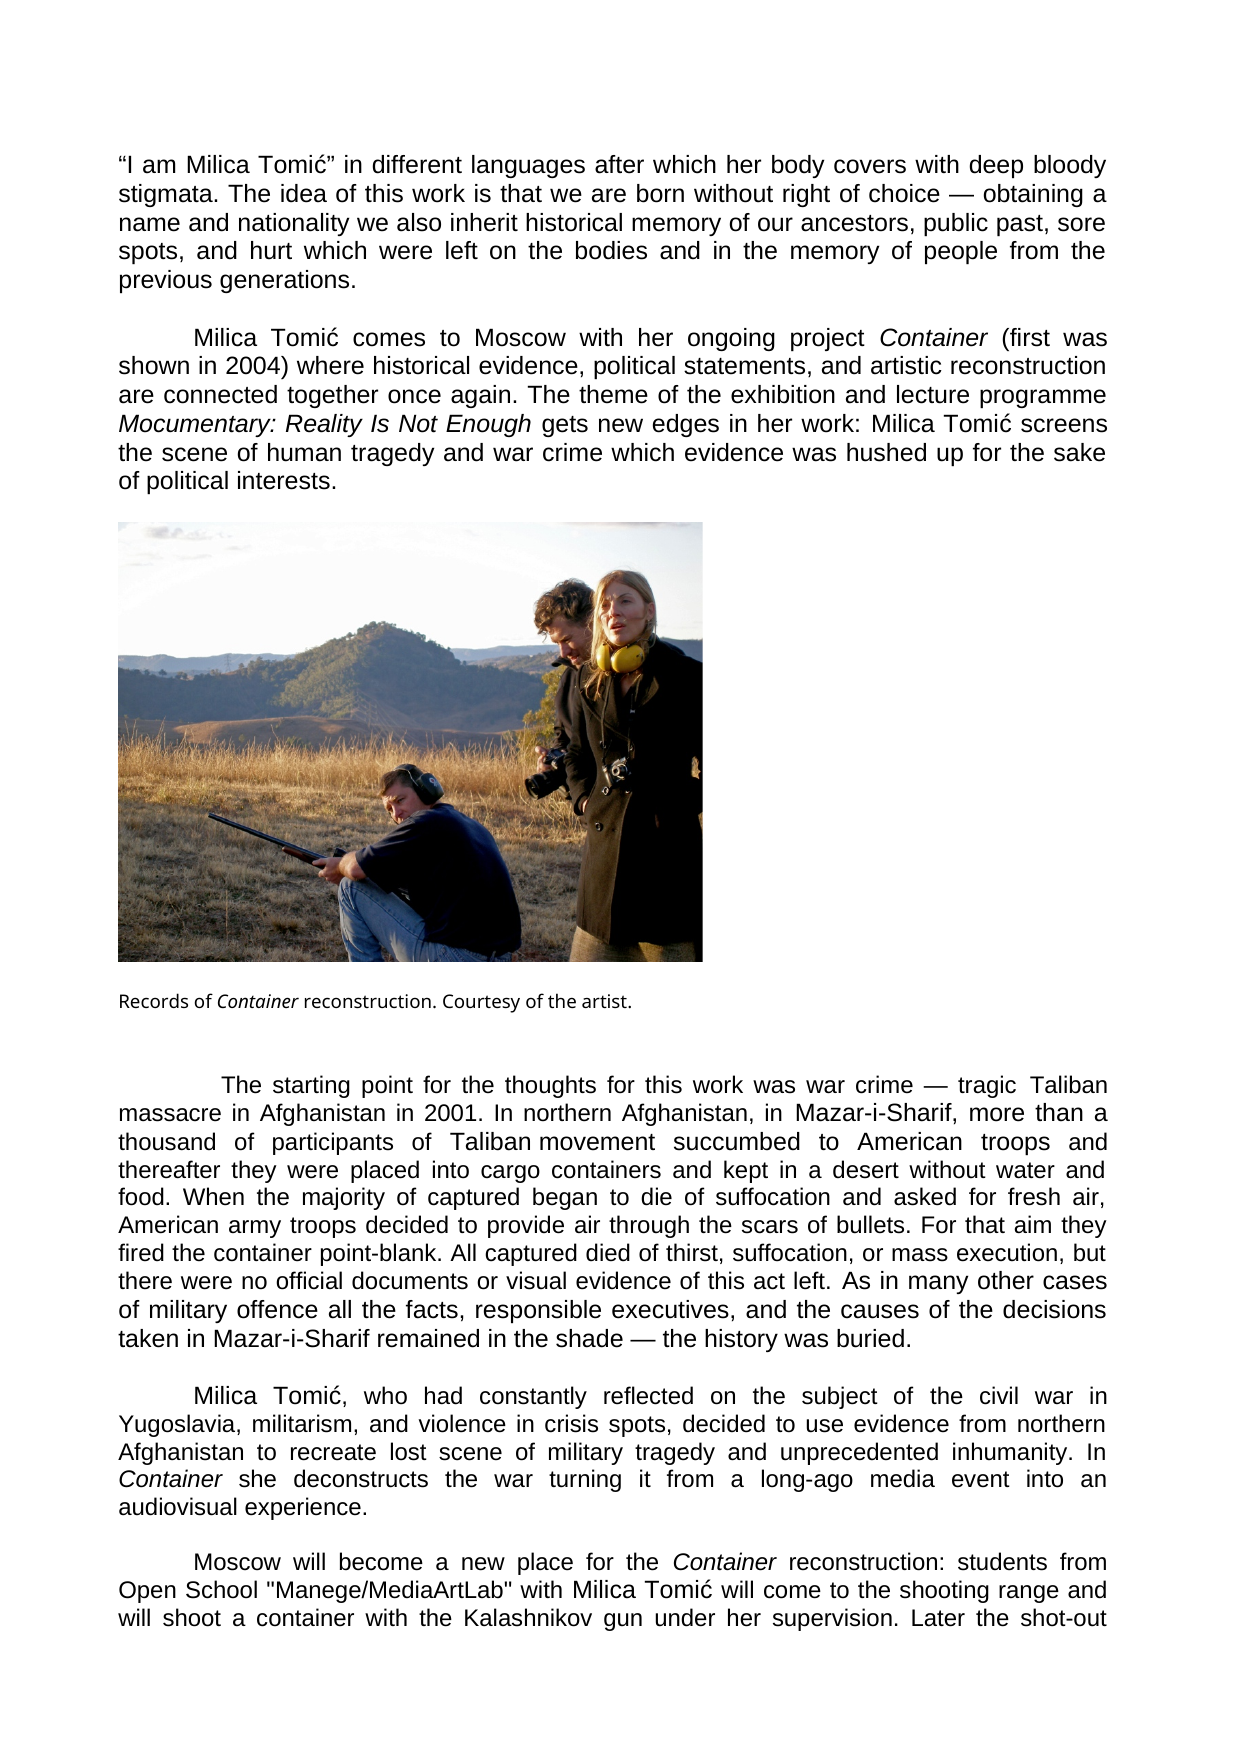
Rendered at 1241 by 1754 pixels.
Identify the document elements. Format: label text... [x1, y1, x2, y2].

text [118, 1548, 1108, 1632]
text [118, 150, 1108, 294]
text The starting point for the thoughts for this work was war crime — tragic Taliban massacre in Afghanistan in 2001. In northern Afghanistan, in Mazar-i-Sharif, more than a thousand of participants of Taliban movement succumbed to American troops and thereafter they were placed into cargo containers and kept in a desert without water and food. When the majority of captured began to die of suffocation and asked for fresh air, American army troops decided to provide air through the scars of bullets. For that aim they fired the container point-blank. All captured died of thirst, suffocation, or mass execution, but there were no official documents or visual evidence of this act left. As in many other cases of military offence all the facts, responsible executives, and the causes of the decisions taken in Mazar-i-Sharif remained in the shade — the history was buried. [118, 1071, 1108, 1352]
text Milica Tomić comes to Moscow with her ongoing project Container (first was shown in 2004) where historical evidence, political statements, and artistic reconstruction are connected together once again. The theme of the exhibition and lecture programme Mocumentary: Reality Is Not Enough gets new edges in her work: Milica Tomić screens the scene of human tragedy and war crime which evidence was hushed up for the sake of political interests. [118, 322, 1108, 495]
text Records of Container reconstruction. Courtesy of the artist. [118, 989, 1108, 1014]
picture [118, 522, 703, 962]
text Milica Tomić, who had constantly reflected on the subject of the civil war in Yugoslavia, militarism, and violence in crisis spots, decided to use evidence from northern Afghanistan to recreate lost scene of military tragedy and unprecedented inhumanity. In Container she deconstructs the war turning it from a long-ago media event into an audiovisual experience. [118, 1381, 1108, 1520]
